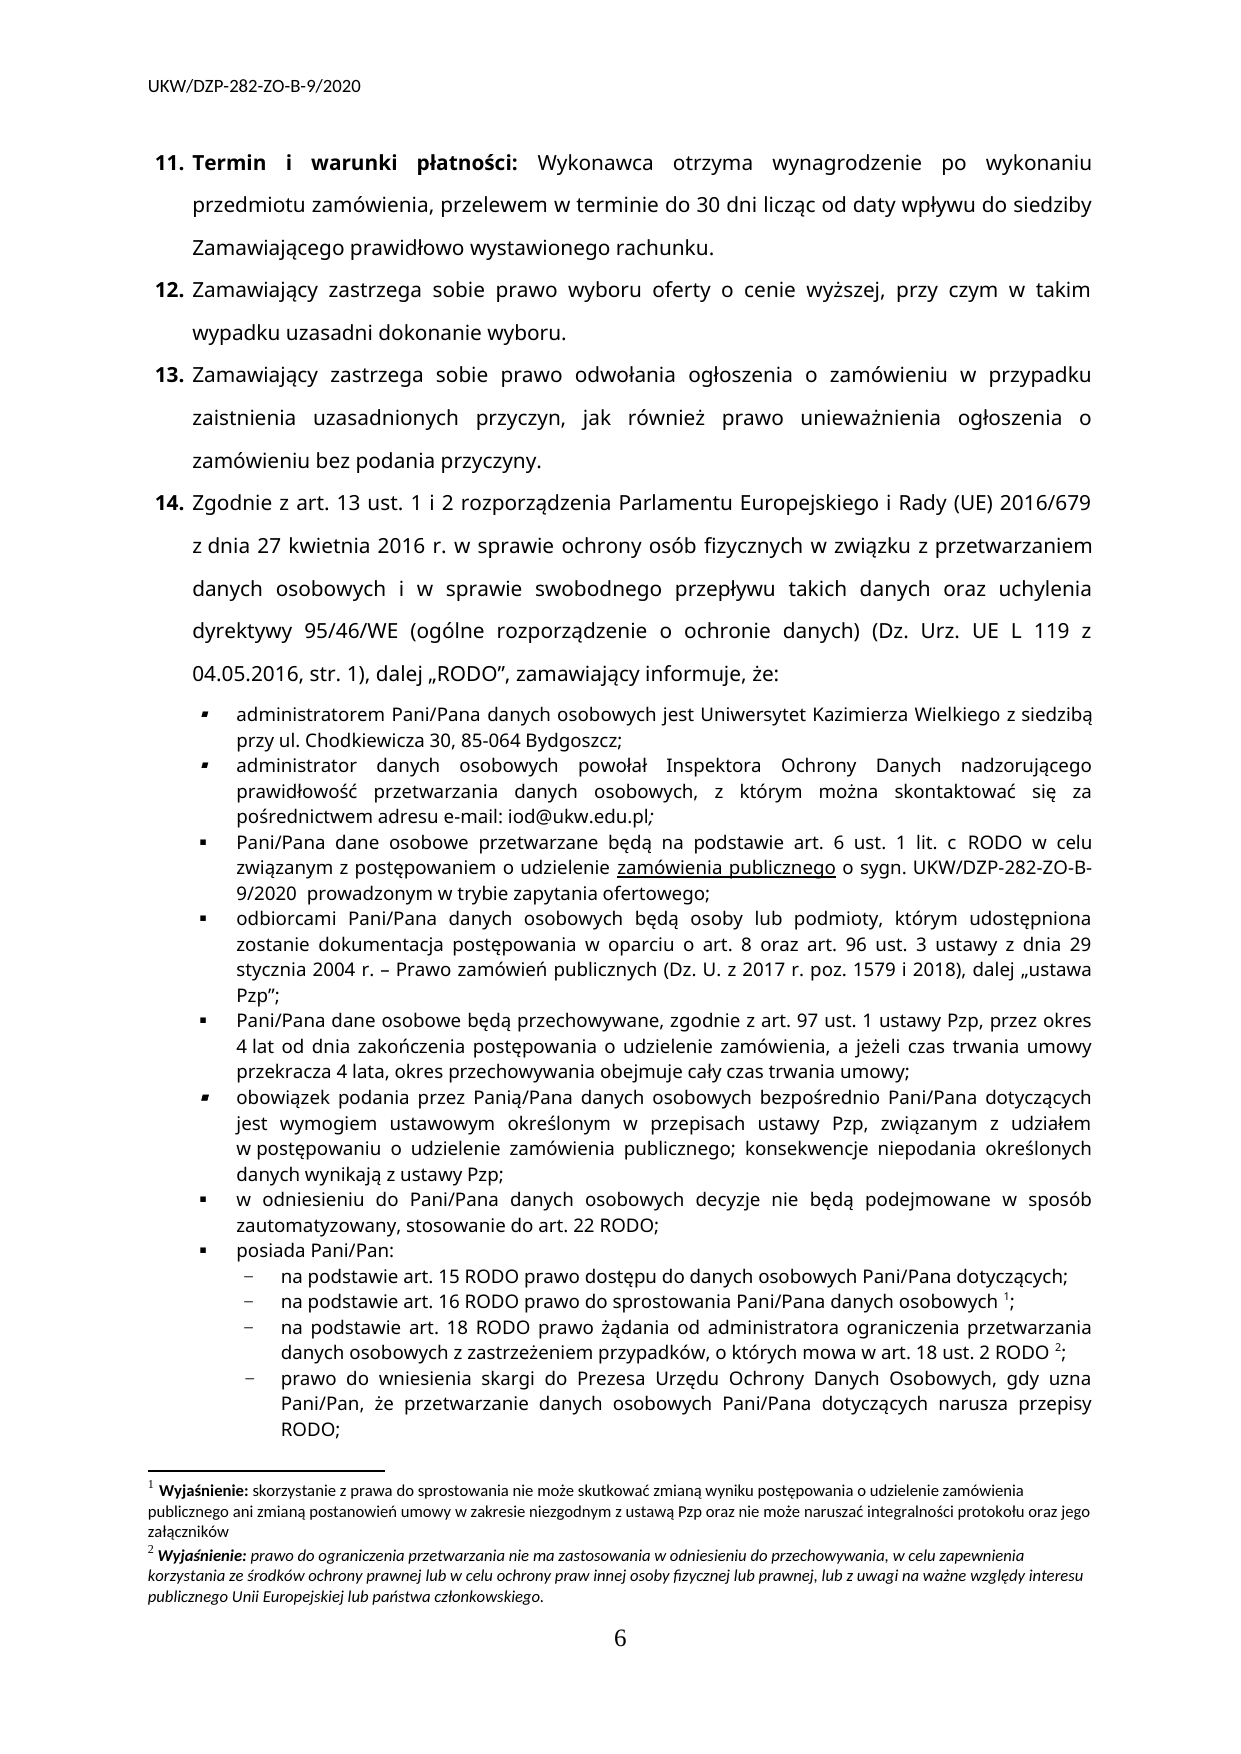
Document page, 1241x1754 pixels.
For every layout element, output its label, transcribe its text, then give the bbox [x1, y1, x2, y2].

list Zamawiający zastrzega sobie prawo odwołania ogłoszenia o zamówieniu w przypadku zaistnienia uzasadnionych przyczyn, jak również prawo unieważnienia ogłoszenia o zamówieniu bez podania przyczyny. [154, 361, 1093, 474]
list na podstawie art. 16 RODO prawo do sprostowania Pani/Pana danych osobowych ; [243, 1288, 1093, 1314]
list w odniesieniu do Pani/Pana danych osobowych decyzje nie będą podejmowane w sposób zautomatyzowany, stosowanie do art. 22 RODO; [199, 1186, 1093, 1237]
list na podstawie art. 15 RODO prawo dostępu do danych osobowych Pani/Pana dotyczących; [243, 1263, 1093, 1288]
list Termin i warunki płatności: Wykonawca otrzyma wynagrodzenie po wykonaniu przedmiotu zamówienia, przelewem w terminie do 30 dni licząc od daty wpływu do siedziby Zamawiającego prawidłowo wystawionego rachunku. [154, 148, 1093, 261]
list Pani/Pana dane osobowe będą przechowywane, zgodnie z art. 97 ust. 1 ustawy Pzp, przez okres 4 lat od dnia zakończenia postępowania o udzielenie zamówienia, a jeżeli czas trwania umowy przekracza 4 lata, okres przechowywania obejmuje cały czas trwania umowy; [199, 1008, 1093, 1084]
list Zamawiający zastrzega sobie prawo wyboru oferty o cenie wyższej, przy czym w takim wypadku uzasadni dokonanie wyboru. [154, 275, 1093, 346]
list prawo do wniesienia skargi do Prezesa Urzędu Ochrony Danych Osobowych, gdy uzna Pani/Pan, że przetwarzanie danych osobowych Pani/Pana dotyczących narusza przepisy RODO; [243, 1365, 1093, 1442]
list Zgodnie z art. 13 ust. 1 i 2 rozporządzenia Parlamentu Europejskiego i Rady (UE) 2016/679 z dnia 27 kwietnia 2016 r. w sprawie ochrony osób fizycznych w związku z przetwarzaniem danych osobowych i w sprawie swobodnego przepływu takich danych oraz uchylenia dyrektywy 95/46/WE (ogólne rozporządzenie o ochronie danych) (Dz. Urz. UE L 119 z 04.05.2016, str. 1), dalej „RODO”, zamawiający informuje, że: [154, 488, 1093, 687]
list na podstawie art. 18 RODO prawo żądania od administratora ograniczenia przetwarzania danych osobowych z zastrzeżeniem przypadków, o których mowa w art. 18 ust. 2 RODO ; [243, 1314, 1093, 1365]
list odbiorcami Pani/Pana danych osobowych będą osoby lub podmioty, którym udostępniona zostanie dokumentacja postępowania w oparciu o art. 8 oraz art. 96 ust. 3 ustawy z dnia 29 stycznia 2004 r. – Prawo zamówień publicznych (Dz. U. z 2017 r. poz. 1579 i 2018), dalej „ustawa Pzp”; [199, 906, 1093, 1008]
list administrator danych osobowych powołał Inspektora Ochrony Danych nadzorującego prawidłowość przetwarzania danych osobowych, z którym można skontaktować się za pośrednictwem adresu e-mail: iod@ukw.edu.pl; [199, 752, 1093, 829]
list posiada Pani/Pan: [199, 1237, 1093, 1263]
list administratorem Pani/Pana danych osobowych jest Uniwersytet Kazimierza Wielkiego z siedzibą przy ul. Chodkiewicza 30, 85-064 Bydgoszcz; [199, 701, 1093, 752]
list Pani/Pana dane osobowe przetwarzane będą na podstawie art. 6 ust. 1 lit. c RODO w celu związanym z postępowaniem o udzielenie zamówienia publicznego o sygn. UKW/DZP-282-ZO-B-9/2020 prowadzonym w trybie zapytania ofertowego; [199, 829, 1093, 906]
list obowiązek podania przez Panią/Pana danych osobowych bezpośrednio Pani/Pana dotyczących jest wymogiem ustawowym określonym w przepisach ustawy Pzp, związanym z udziałem w postępowaniu o udzielenie zamówienia publicznego; konsekwencje niepodania określonych danych wynikają z ustawy Pzp; [199, 1084, 1093, 1186]
